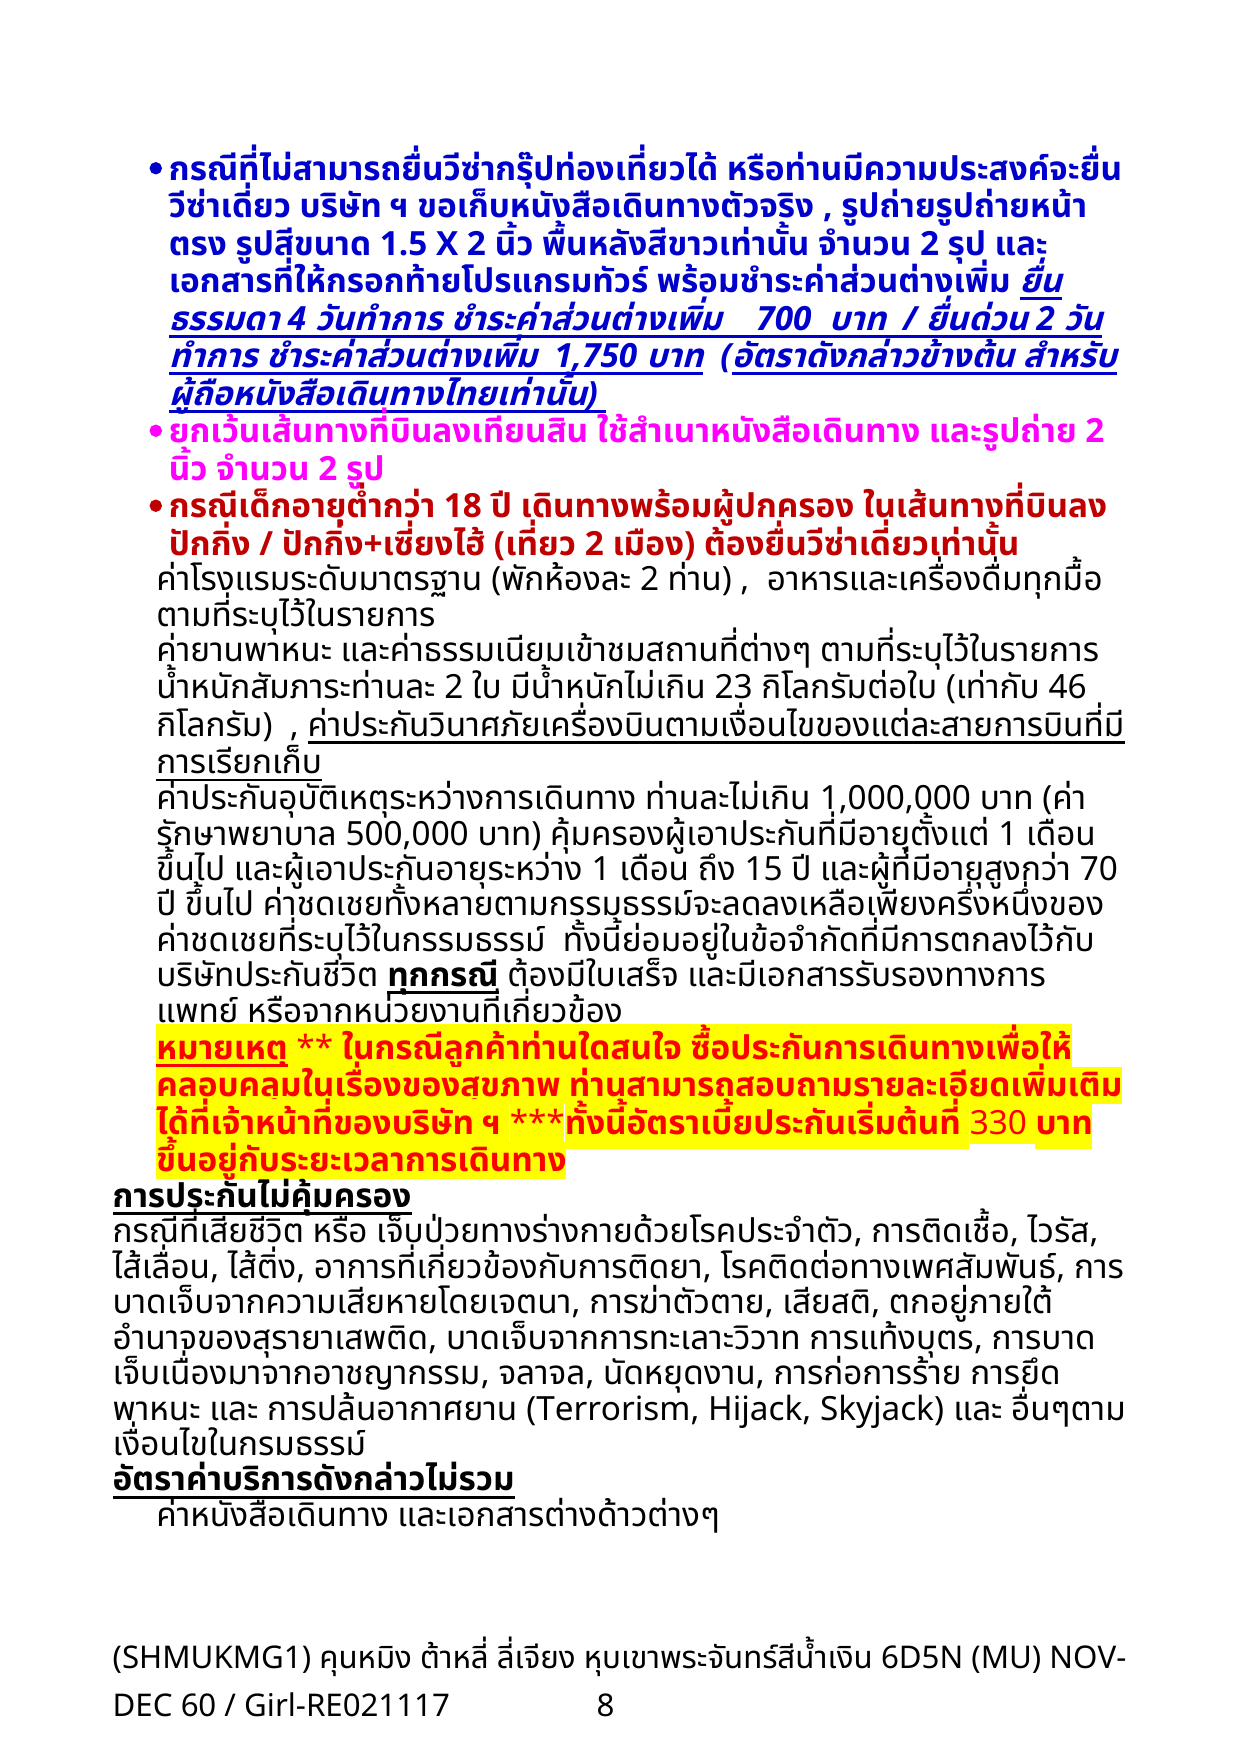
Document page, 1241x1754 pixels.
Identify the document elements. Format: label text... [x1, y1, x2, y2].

list ค่าโรงแรมระดับมาตรฐาน (พักห้องละ 2 ท่าน) , อาหารและเครื่องดื่มทุกมื้อ ตามที่ระบุไว้ในรายการ [112, 562, 1128, 633]
text การประกันไม่คุ้มครอง [112, 1179, 1128, 1214]
subtitle อัตราค่าบริการดังกล่าวไม่รวม [112, 1462, 1128, 1498]
list ยกเว้นเส้นทางที่บินลงเทียนสิน ใช้สำเนาหนังสือเดินทาง และรูปถ่าย 2 นิ้ว จำนวน 2 รูป [150, 412, 1128, 487]
list ค่าประกันอุบัติเหตุระหว่างการเดินทาง ท่านละไม่เกิน 1,000,000 บาท (ค่ารักษาพยาบาล 500,000 บาท) คุ้มครองผู้เอาประกันที่มีอายุตั้งแต่ 1 เดือนขึ้นไป และผู้เอาประกันอายุระหว่าง 1 เดือน ถึง 15 ปี และผู้ที่มีอายุสูงกว่า 70 ปี ขึ้นไป ค่าชดเชยทั้งหลายตามกรรมธรรม์จะลดลงเหลือเพียงครึ่งหนึ่งของค่าชดเชยที่ระบุไว้ในกรรมธรรม์ ทั้งนี้ย่อมอยู่ในข้อจำกัดที่มีการตกลงไว้กับบริษัทประกันชีวิต ทุกกรณี ต้องมีใบเสร็จ และมีเอกสารรับรองทางการแพทย์ หรือจากหน่วยงานที่เกี่ยวข้อง [112, 781, 1128, 1029]
list ค่าหนังสือเดินทาง และเอกสารต่างด้าวต่างๆ [112, 1498, 1128, 1533]
text หมายเหตุ ** ในกรณีลูกค้าท่านใดสนใจ ซื้อประกันการเดินทางเพื่อให้คลอบคลุมในเรื่องของสุขภาพ ท่านสามารถสอบถามรายละเอียดเพิ่มเติมได้ที่เจ้าหน้าที่ของบริษัท ฯ ***ทั้งนี้อัตราเบี้ยประกันเริ่มต้นที่ 330 บาท ขึ้นอยู่กับระยะเวลาการเดินทาง [566, 1029, 1128, 1179]
list ค่ายานพาหนะ และค่าธรรมเนียมเข้าชมสถานที่ต่างๆ ตามที่ระบุไว้ในรายการ [112, 633, 1128, 669]
list น้ำหนักสัมภาระท่านละ 2 ใบ มีน้ำหนักไม่เกิน 23 กิโลกรัมต่อใบ (เท่ากับ 46 กิโลกรัม) , ค่าประกันวินาศภัยเครื่องบินตามเงื่อนไขของแต่ละสายการบินที่มีการเรียกเก็บ [112, 669, 1125, 781]
text กรณีที่เสียชีวิต หรือ เจ็บป่วยทางร่างกายด้วยโรคประจำตัว, การติดเชื้อ, ไวรัส, ไส้เลื่อน, ไส้ติ่ง, อาการที่เกี่ยวข้องกับการติดยา, โรคติดต่อทางเพศสัมพันธ์, การบาดเจ็บจากความเสียหายโดยเจตนา, การฆ่าตัวตาย, เสียสติ, ตกอยู่ภายใต้อำนาจของสุรายาเสพติด, บาดเจ็บจากการทะเลาะวิวาท การแท้งบุตร, การบาดเจ็บเนื่องมาจากอาชญากรรม, จลาจล, นัดหยุดงาน, การก่อการร้าย การยึดพาหนะ และ การปล้นอากาศยาน (Terrorism, Hijack, Skyjack) และ อื่นๆตามเงื่อนไขในกรมธรรม์ [112, 1214, 1128, 1462]
list กรณีที่ไม่สามารถยื่นวีซ่ากรุ๊ปท่องเที่ยวได้ หรือท่านมีความประสงค์จะยื่นวีซ่าเดี่ยว บริษัท ฯ ขอเก็บหนังสือเดินทางตัวจริง , รูปถ่ายรูปถ่ายหน้าตรง รูปสีขนาด 1.5 X 2 นิ้ว พื้นหลังสีขาวเท่านั้น จำนวน 2 รุป และเอกสารที่ให้กรอกท้ายโปรแกรมทัวร์ พร้อมชำระค่าส่วนต่างเพิ่ม ยื่นธรรมดา 4 วันทำการ ชำระค่าส่วนต่างเพิ่ม 700 บาท / ยื่นด่วน 2 วันทำการ ชำระค่าส่วนต่างเพิ่ม 1,750 บาท (อัตราดังกล่าวข้างต้น สำหรับผู้ถือหนังสือเดินทางไทยเท่านั้น) [150, 150, 1128, 412]
list กรณีเด็กอายุต่ำกว่า 18 ปี เดินทางพร้อมผู้ปกครอง ในเส้นทางที่บินลงปักกิ่ง / ปักกิ่ง+เซี่ยงไฮ้ (เที่ยว 2 เมือง) ต้องยื่นวีซ่าเดี่ยวเท่านั้น [150, 487, 1128, 562]
